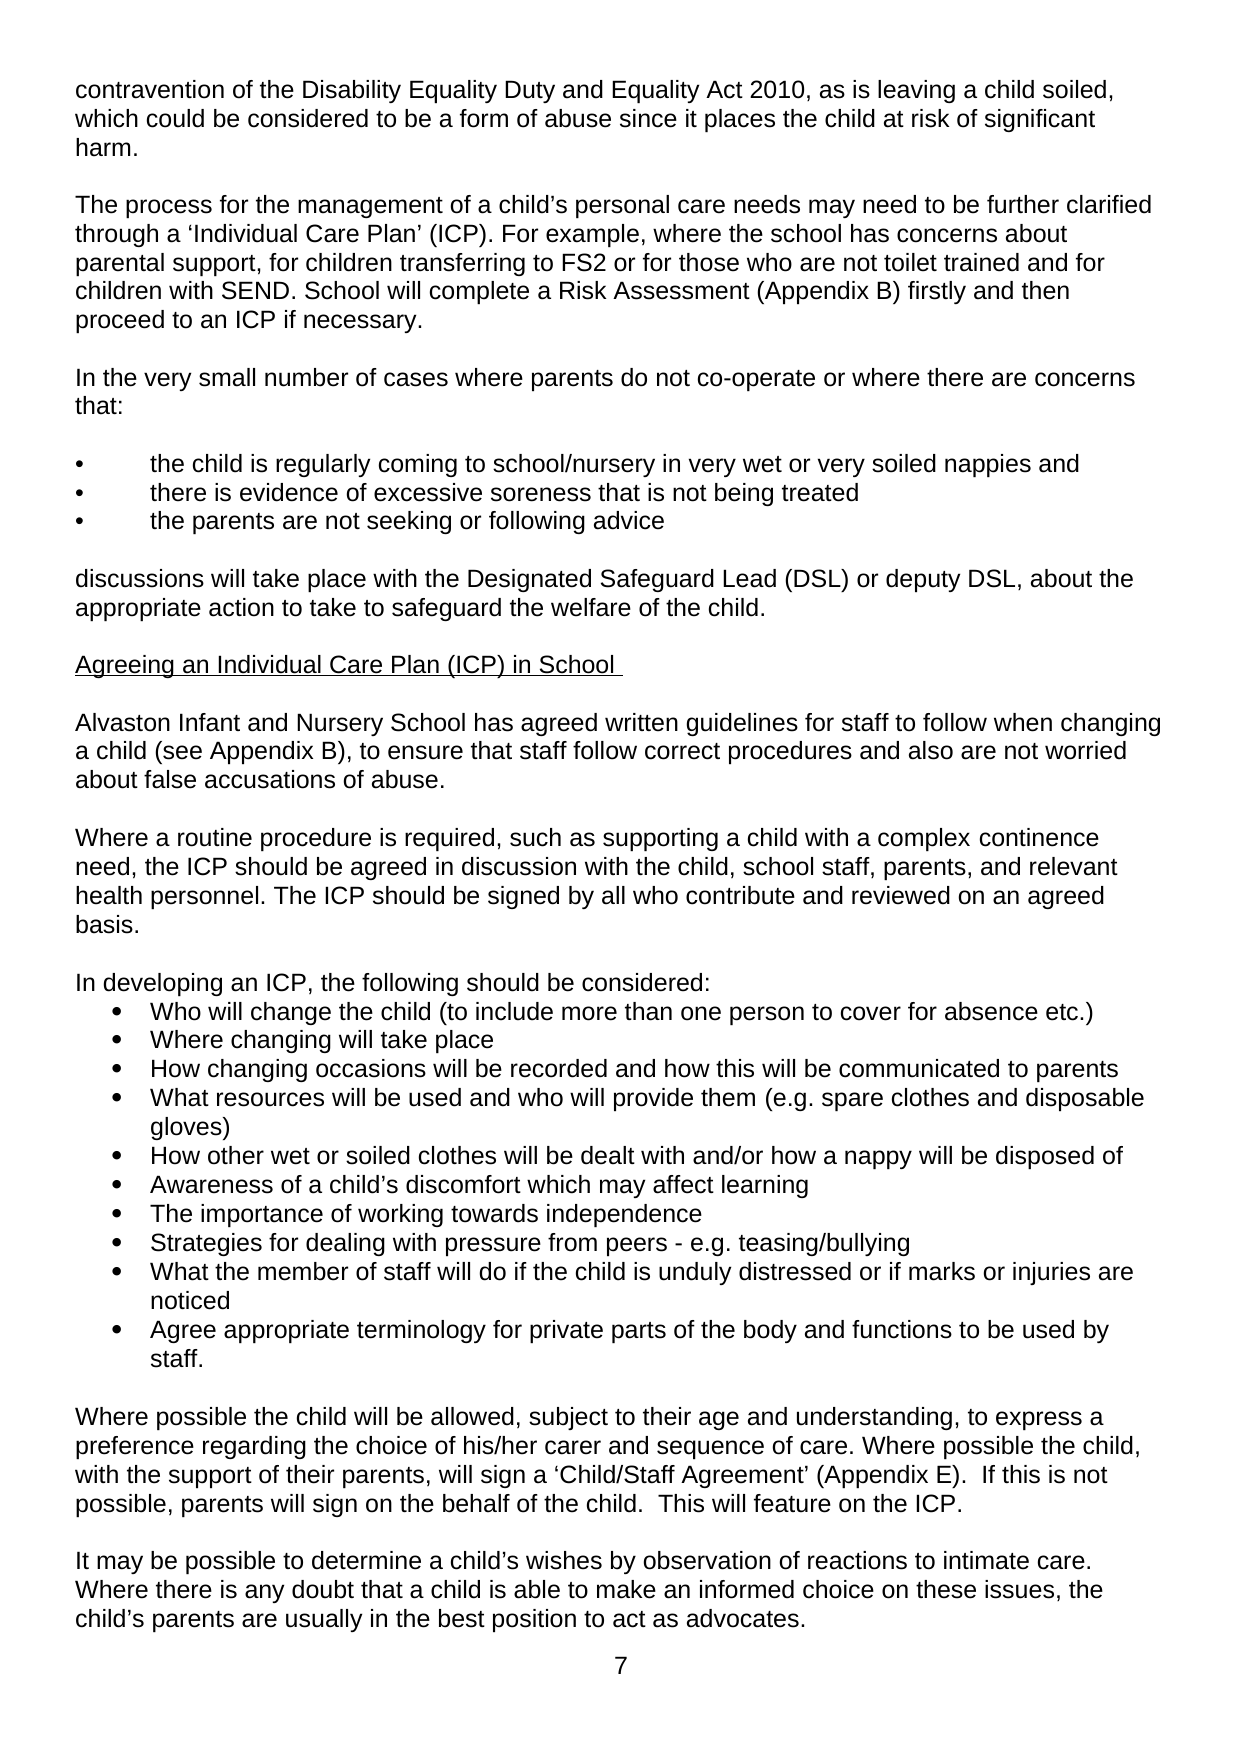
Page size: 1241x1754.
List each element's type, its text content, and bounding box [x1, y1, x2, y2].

text • the child is regularly coming to school/nursery in very wet or very soiled nappies and [75, 449, 1165, 477]
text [75, 75, 1165, 161]
text • there is evidence of excessive soreness that is not being treated [75, 477, 1165, 506]
text Alvaston Infant and Nursery School has agreed written guidelines for staff to follow when changing a child (see Appendix B), to ensure that staff follow correct procedures and also are not worried about false accusations of abuse. [75, 707, 1165, 794]
text In the very small number of cases where parents do not co-operate or where there are concerns that: [75, 362, 1165, 420]
text In developing an ICP, the following should be considered: [75, 967, 1154, 996]
text Where a routine procedure is required, such as supporting a child with a complex continence need, the ICP should be agreed in discussion with the child, school staff, parents, and relevant health personnel. The ICP should be signed by all who contribute and reviewed on an agreed basis. [75, 823, 1154, 938]
list What resources will be used and who will provide them (e.g. spare clothes and disposable gloves) [112, 1083, 1154, 1141]
text The process for the management of a child’s personal care needs may need to be further clarified through a ‘Individual Care Plan’ (ICP). For example, where the school has concerns about parental support, for children transferring to FS2 or for those who are not toilet trained and for children with SEND. School will complete a Risk Assessment (Appendix B) firstly and then proceed to an ICP if necessary. [75, 190, 1165, 334]
list Who will change the child (to include more than one person to cover for absence etc.) [112, 996, 1165, 1025]
text discussions will take place with the Designated Safeguard Lead (DSL) or deputy DSL, about the appropriate action to take to safeguard the welfare of the child. [75, 564, 1165, 621]
text • the parents are not seeking or following advice [75, 506, 1165, 535]
list Where changing will take place [112, 1025, 1165, 1054]
list Agree appropriate terminology for private parts of the body and functions to be used by staff. [112, 1315, 1154, 1373]
list How changing occasions will be recorded and how this will be communicated to parents [112, 1054, 1165, 1083]
text Agreeing an Individual Care Plan (ICP) in School [75, 650, 1165, 679]
text It may be possible to determine a child’s wishes by observation of reactions to intimate care. Where there is any doubt that a child is able to make an informed choice on these issues, the child’s parents are usually in the best position to act as advocates. [75, 1546, 1165, 1632]
list Awareness of a child’s discomfort which may affect learning [112, 1170, 1154, 1199]
text Where possible the child will be allowed, subject to their age and understanding, to express a preference regarding the choice of his/her carer and sequence of care. Where possible the child, with the support of their parents, will sign a ‘Child/Staff Agreement’ (Appendix E). If this is not possible, parents will sign on the behalf of the child. This will feature on the ICP. [75, 1402, 1165, 1517]
list How other wet or soiled clothes will be dealt with and/or how a nappy will be disposed of [112, 1141, 1154, 1170]
list What the member of staff will do if the child is unduly distressed or if marks or injuries are noticed [112, 1257, 1154, 1315]
list Strategies for dealing with pressure from peers - e.g. teasing/bullying [112, 1228, 1154, 1257]
list The importance of working towards independence [112, 1199, 1154, 1228]
